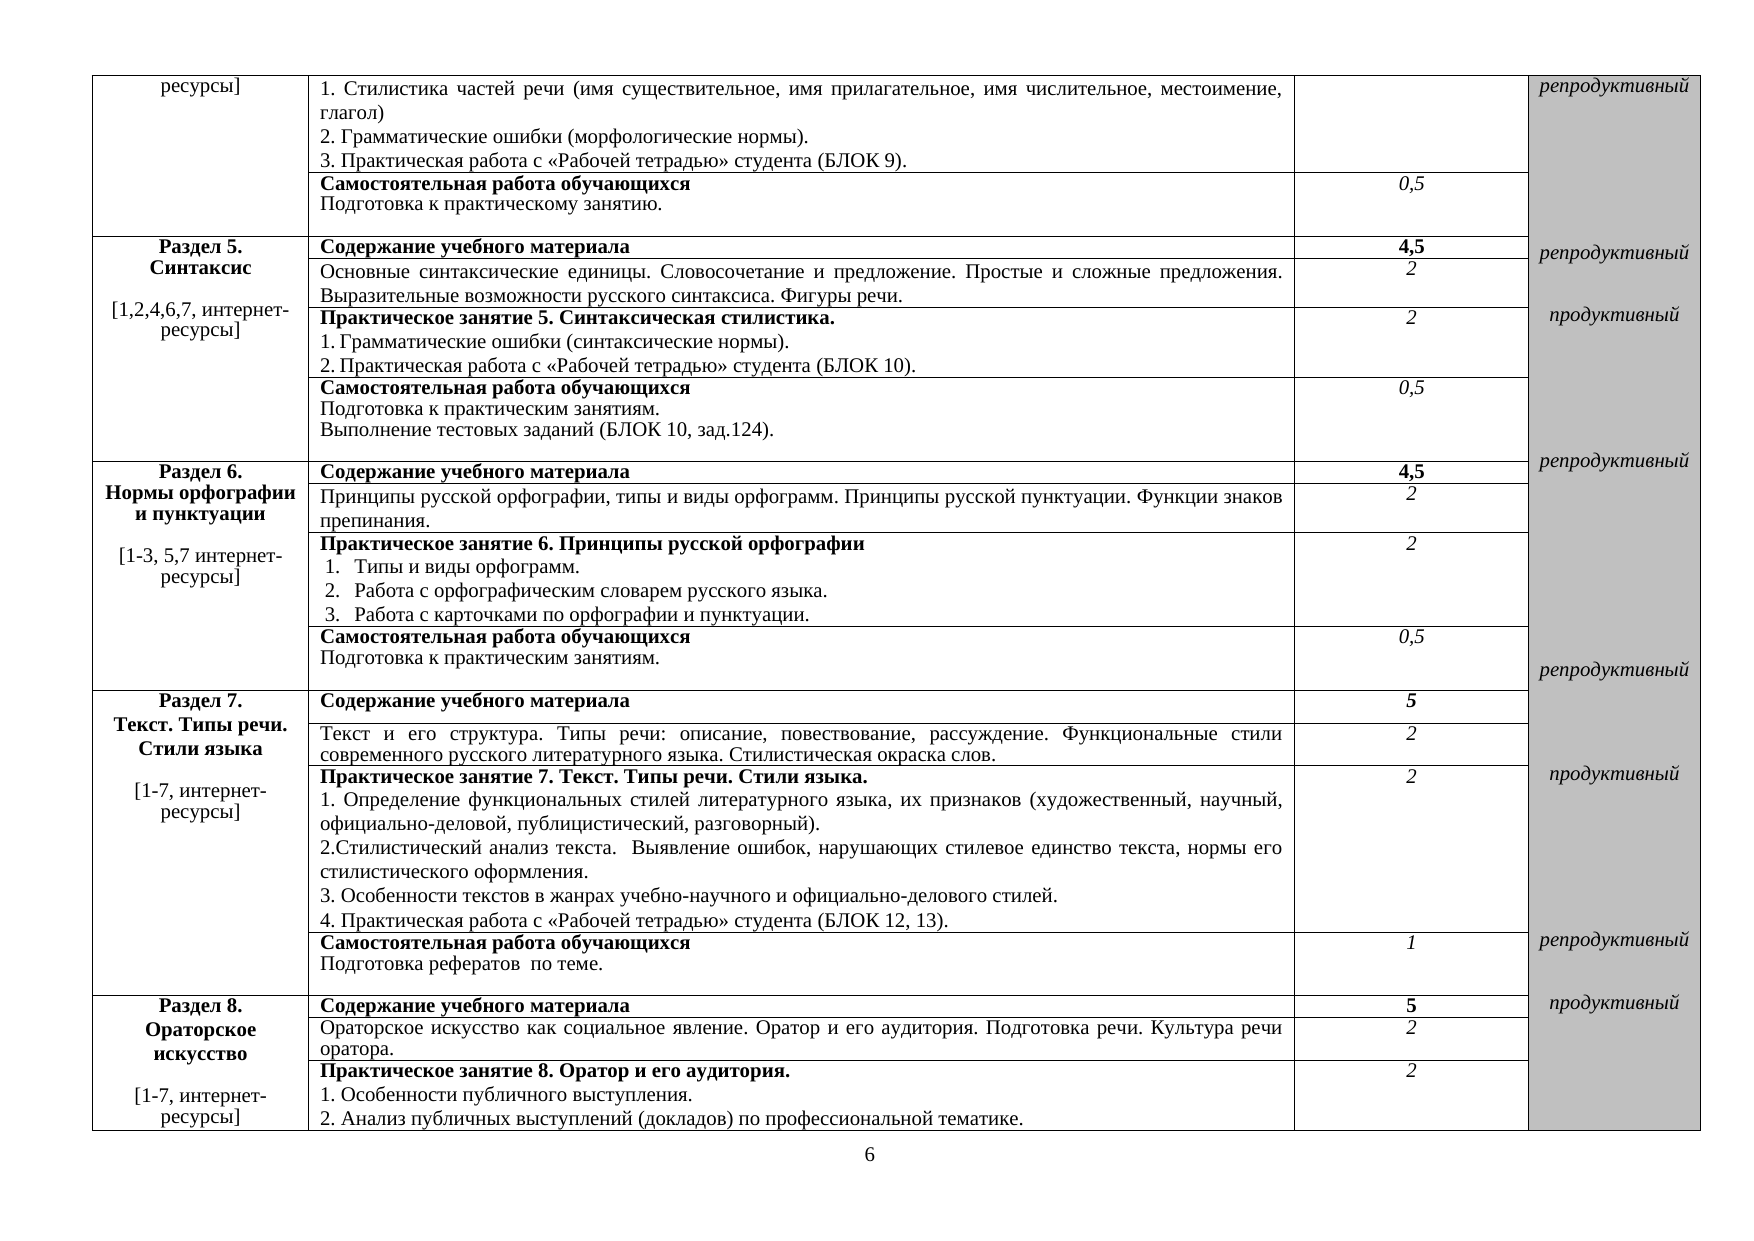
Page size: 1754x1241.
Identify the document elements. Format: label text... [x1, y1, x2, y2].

table_cell Основные синтаксические единицы. Словосочетание и предложение. Простые и сложные предложения. Выразительные возможности русского синтаксиса. Фигуры речи. [309, 259, 1294, 307]
table_cell Самостоятельная работа обучающихся Подготовка рефератов по теме. [309, 933, 1294, 995]
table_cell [309, 76, 1294, 172]
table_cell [309, 1061, 1294, 1130]
table_cell 4,5 [1295, 462, 1528, 483]
table_cell Самостоятельная работа обучающихся Подготовка к практическим занятиям. Выполнение тестовых заданий (БЛОК 10, зад.124). [309, 378, 1294, 461]
table_cell 0,5 [1295, 627, 1528, 690]
table_cell Содержание учебного материала [309, 462, 1294, 483]
table_cell 2 [1295, 724, 1528, 765]
table_cell Содержание учебного материала [309, 996, 1294, 1017]
table_cell Содержание учебного материала [309, 237, 1294, 258]
table_cell Практическое занятие 7. Текст. Типы речи. Стили языка. 1. Определение функциональных стилей литературного языка, их признаков (художественный, научный, официально-деловой, публицистический, разговорный). 2.Стилистический анализ текста. Выявление ошибок, нарушающих стилевое единство текста, нормы его стилистического оформления. 3. Особенности текстов в жанрах учебно-научного и официально-делового стилей. 4. Практическая работа с «Рабочей тетрадью» студента (БЛОК 12, 13). [309, 766, 1294, 932]
table_cell Практическое занятие 6. Принципы русской орфографии Типы и виды орфограмм. Работа с орфографическим словарем русского языка. Работа с карточками по орфографии и пунктуации. [309, 533, 1294, 626]
table_cell Принципы русской орфографии, типы и виды орфограмм. Принципы русской пунктуации. Функции знаков препинания. [309, 484, 1294, 532]
table_cell 2 [1295, 484, 1528, 532]
table_cell 2 [1295, 1018, 1528, 1060]
table_cell Текст и его структура. Типы речи: описание, повествование, рассуждение. Функциональные стили современного русского литературного языка. Стилистическая окраска слов. [309, 724, 1294, 765]
table_cell 0,5 [1295, 378, 1528, 461]
table_cell 2 [1295, 1061, 1528, 1130]
table_cell 1 [1295, 933, 1528, 995]
table_cell 2 [1295, 533, 1528, 626]
table_cell Самостоятельная работа обучающихся Подготовка к практическому занятию. [309, 173, 1294, 236]
table_cell 4,5 [1295, 237, 1528, 258]
table_cell Практическое занятие 5. Синтаксическая стилистика. Грамматические ошибки (синтаксические нормы). Практическая работа с «Рабочей тетрадью» студента (БЛОК 10). [309, 308, 1294, 377]
table_cell 2 [1295, 308, 1528, 377]
table_cell 2 [1295, 76, 1528, 172]
table_cell Раздел 5. Синтаксис [1,2,4,6,7, интернет-ресурсы] [93, 237, 308, 461]
table_cell Ораторское искусство как социальное явление. Оратор и его аудитория. Подготовка речи. Культура речи оратора. [309, 1018, 1294, 1060]
table_cell 5 [1295, 996, 1528, 1017]
table_cell Раздел 7. Текст. Типы речи. Стили языка [1-7, интернет-ресурсы] [93, 691, 308, 995]
table_cell Содержание учебного материала [309, 691, 1294, 723]
table_cell 2 [1295, 259, 1528, 307]
table_cell Раздел 6. Нормы орфографии и пунктуации [1-3, 5,7 интернет-ресурсы] [93, 462, 308, 690]
table_cell 5 [1295, 691, 1528, 723]
table_cell Самостоятельная работа обучающихся Подготовка к практическим занятиям. [309, 627, 1294, 690]
table_cell 2 [1295, 766, 1528, 932]
table_cell 0,5 [1295, 173, 1528, 236]
table_cell Раздел 8. Ораторское искусство [1-7, интернет-ресурсы] [93, 996, 308, 1130]
